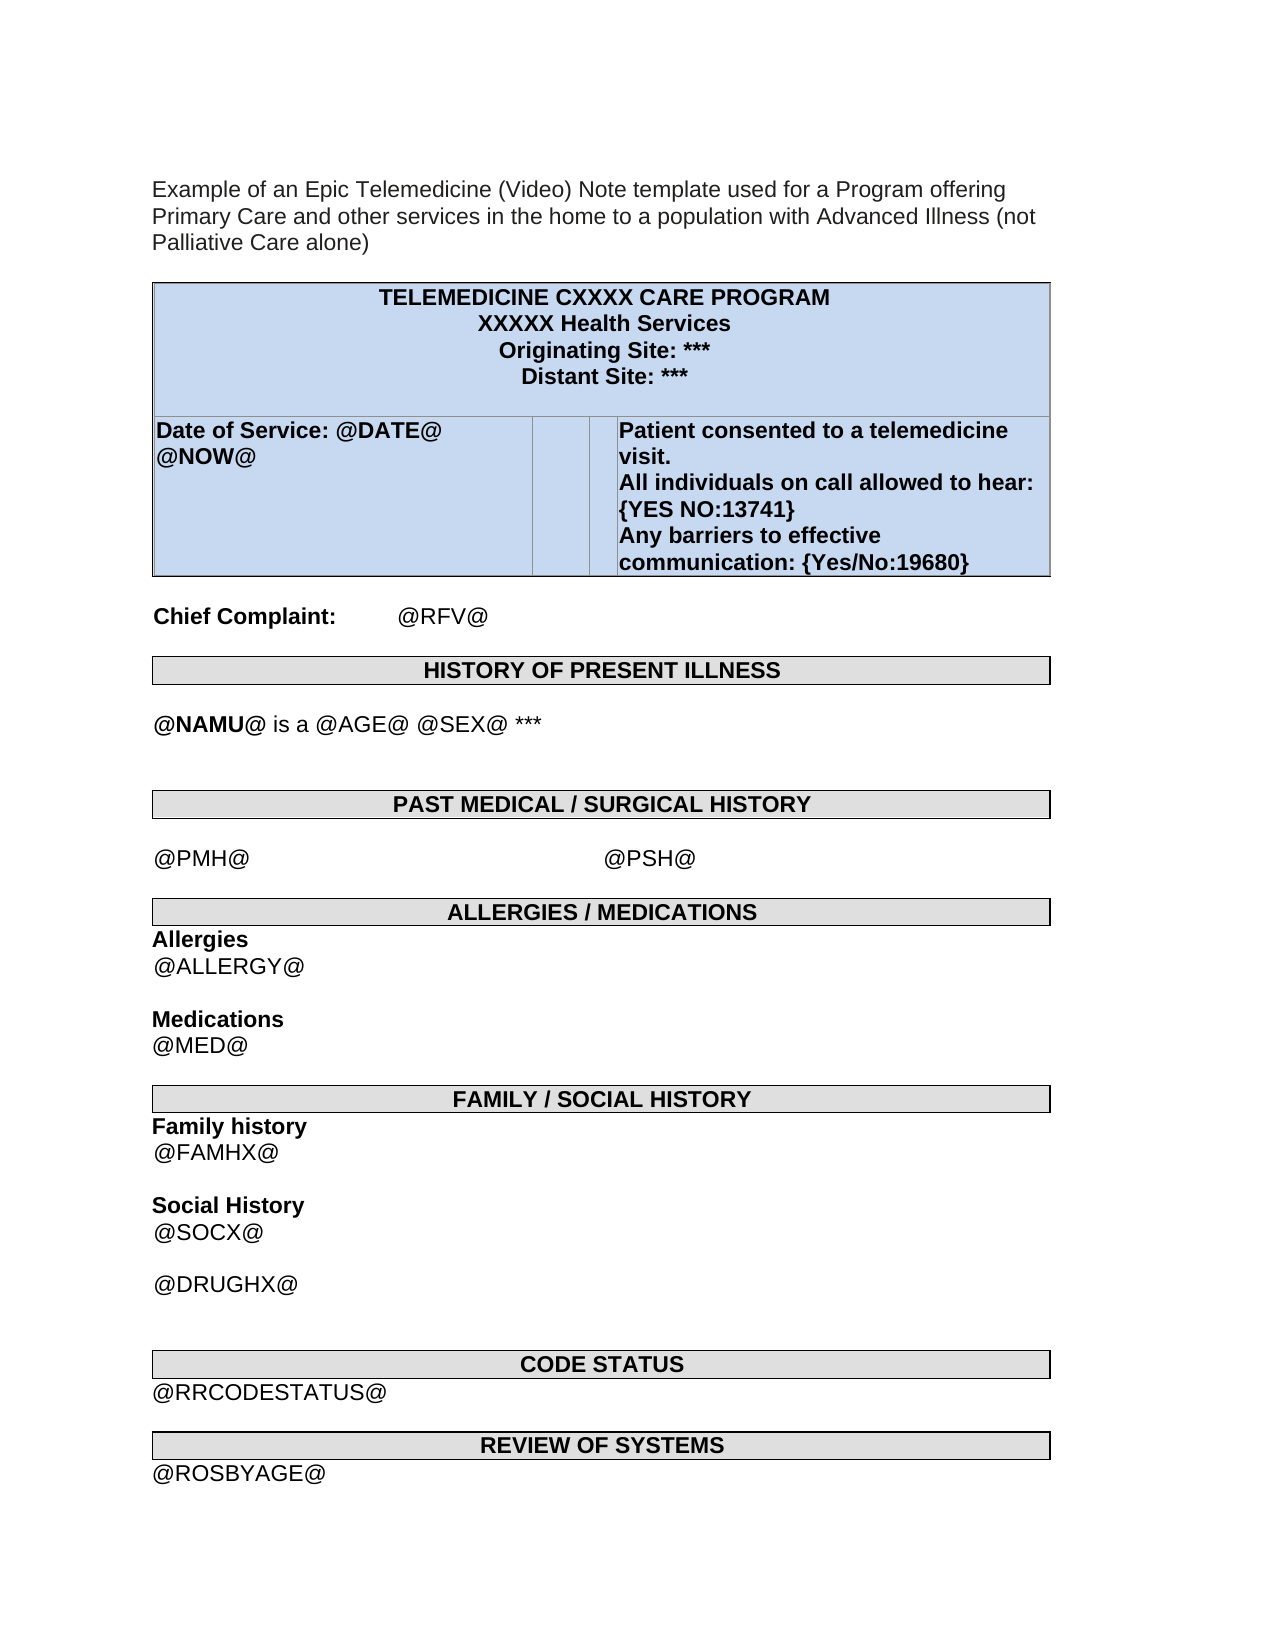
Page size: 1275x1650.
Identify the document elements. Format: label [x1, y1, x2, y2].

table_header [150, 150, 1050, 1486]
